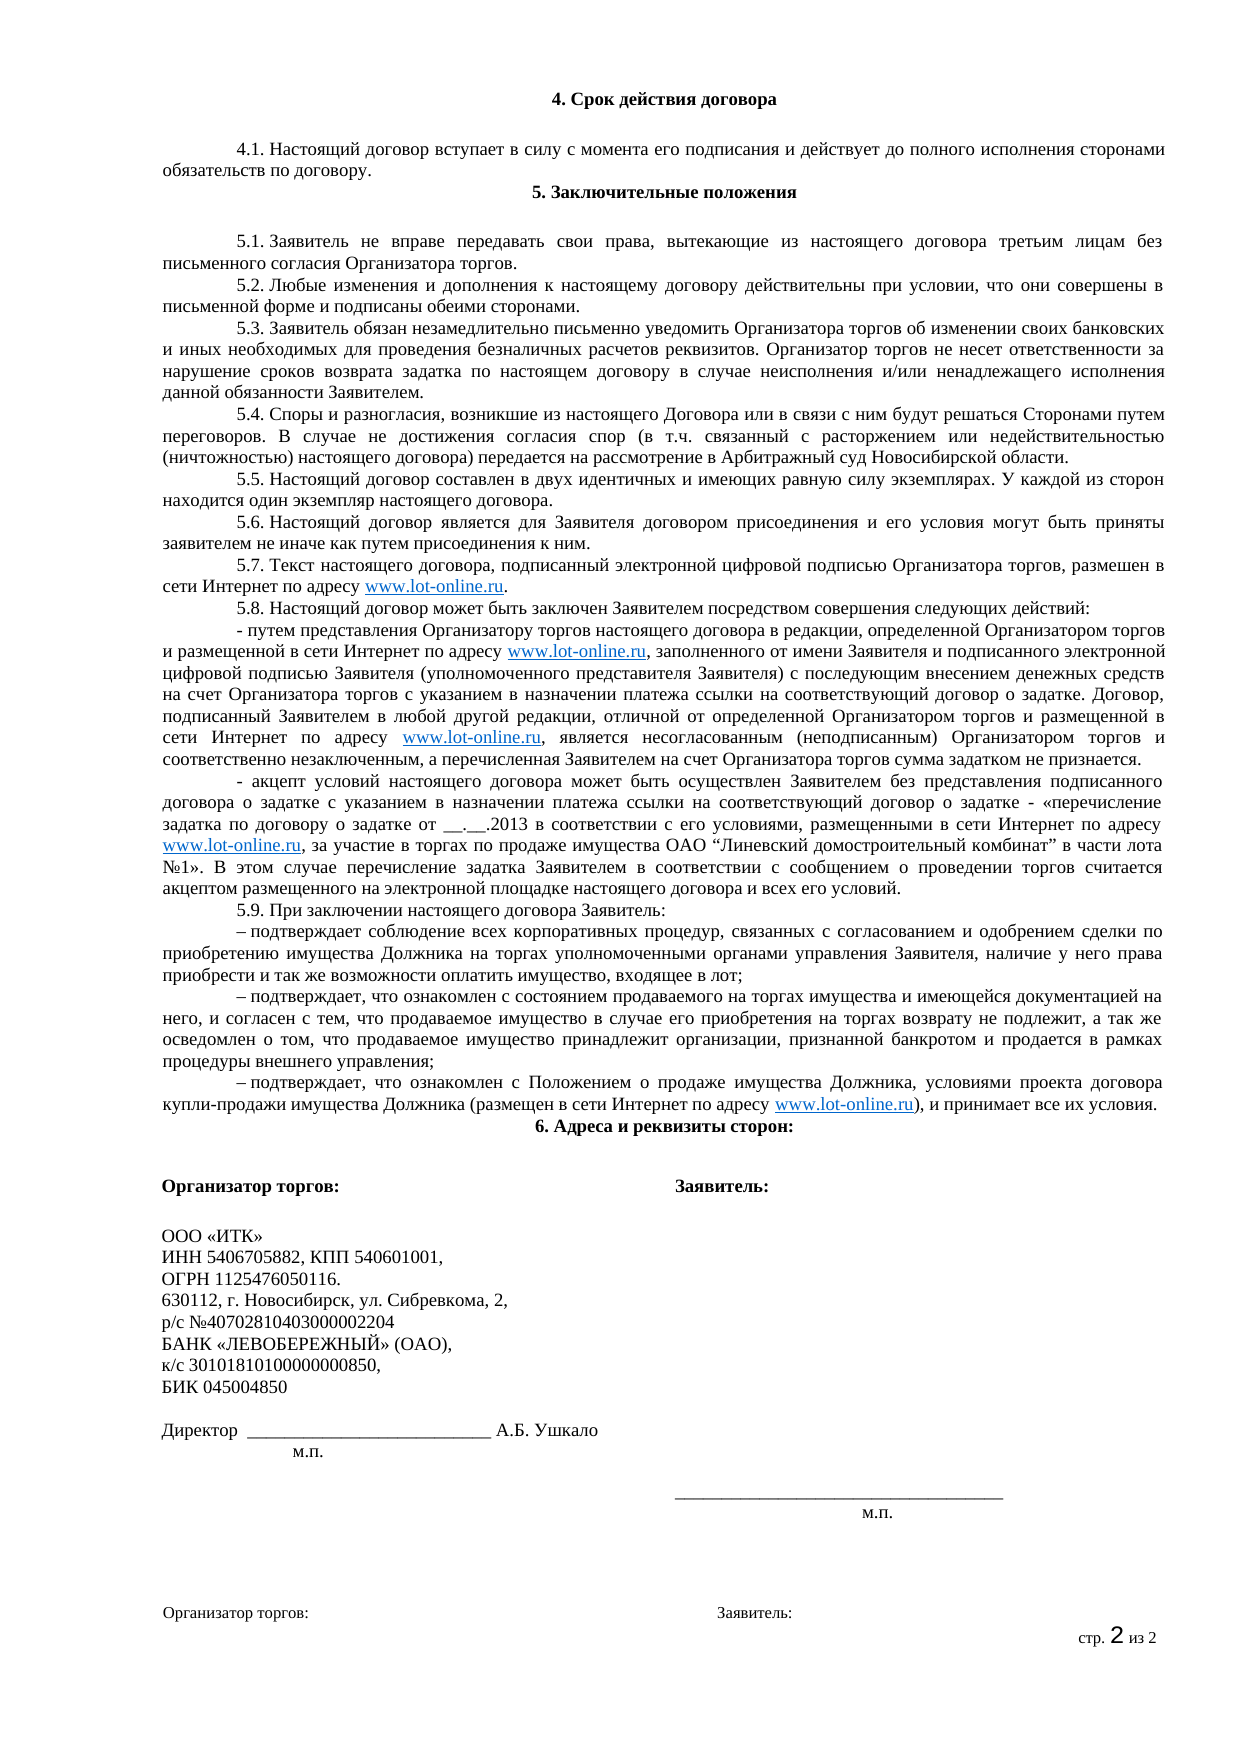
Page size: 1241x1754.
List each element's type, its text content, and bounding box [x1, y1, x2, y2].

text – подтверждает, что ознакомлен с состоянием продаваемого на торгах имущества и имеющейся документацией на него, и согласен с тем, что продаваемое имущество в случае его приобретения на торгах возврату не подлежит, а так же осведомлен о том, что продаваемое имущество принадлежит организации, признанной банкротом и продается в рамках процедуры внешнего управления; [162, 985, 1164, 1071]
text 5.2. Любые изменения и дополнения к настоящему договору действительны при условии, что они совершены в письменной форме и подписаны обеими сторонами. [162, 273, 1164, 317]
table_header Заявитель: ___________________________________ м.п. [675, 1164, 1188, 1533]
text 5.3. Заявитель обязан незамедлительно письменно уведомить Организатора торгов об изменении своих банковских и иных необходимых для проведения безналичных расчетов реквизитов. Организатор торгов не несет ответственности за нарушение сроков возврата задатка по настоящем договору в случае неисполнения и/или ненадлежащего исполнения данной обязанности Заявителем. [162, 317, 1166, 403]
text 5.1. Заявитель не вправе передавать свои права, вытекающие из настоящего договора третьим лицам без письменного согласия Организатора торгов. [162, 230, 1164, 273]
text 5. Заключительные положения [162, 181, 1166, 202]
text 5.4. Споры и разногласия, возникшие из настоящего Договора или в связи с ним будут решаться Сторонами путем переговоров. В случае не достижения согласия спор (в т.ч. связанный с расторжением или недействительностью (ничтожностью) настоящего договора) передается на рассмотрение в Арбитражный суд Новосибирской области. [162, 403, 1166, 468]
table_header Организатор торгов: ООО «ИТК» ИНН 5406705882, КПП 540601001, ОГРН 1125476050116. 630112, г. Новосибирск, ул. Сибревкома, 2, р/с №40702810403000002204 БАНК «ЛЕВОБЕРЕЖНЫЙ» (ОАО), к/с 30101810100000000850, БИК 045004850 Директор __________________________ А.Б. Ушкало м.п. [161, 1164, 675, 1533]
text 6. Адреса и реквизиты сторон: [162, 1114, 1166, 1136]
text 5.6. Настоящий договор является для Заявителя договором присоединения и его условия могут быть приняты заявителем не иначе как путем присоединения к ним. [162, 511, 1166, 554]
text 4.1. Настоящий договор вступает в силу с момента его подписания и действует до полного исполнения сторонами обязательств по договору. [162, 137, 1166, 181]
text 4. Срок действия договора [162, 87, 1166, 109]
text - путем представления Организатору торгов настоящего договора в редакции, определенной Организатором торгов и размещенной в сети Интернет по адресу www.lot-online.ru, заполненного от имени Заявителя и подписанного электронной цифровой подписью Заявителя (уполномоченного представителя Заявителя) с последующим внесением денежных средств на счет Организатора торгов с указанием в назначении платежа ссылки на соответствующий договор о задатке. Договор, подписанный Заявителем в любой другой редакции, отличной от определенной Организатором торгов и размещенной в сети Интернет по адресу www.lot-online.ru, является несогласованным (неподписанным) Организатором торгов и соответственно незаключенным, а перечисленная Заявителем на счет Организатора торгов сумма задатком не признается. [162, 618, 1166, 769]
text 5.7. Текст настоящего договора, подписанный электронной цифровой подписью Организатора торгов, размешен в сети Интернет по адресу www.lot-online.ru. [162, 554, 1166, 597]
text 5.5. Настоящий договор составлен в двух идентичных и имеющих равную силу экземплярах. У каждой из сторон находится один экземпляр настоящего договора. [162, 468, 1166, 511]
text 5.8. Настоящий договор может быть заключен Заявителем посредством совершения следующих действий: [162, 597, 1166, 618]
text – подтверждает соблюдение всех корпоративных процедур, связанных с согласованием и одобрением сделки по приобретению имущества Должника на торгах уполномоченными органами управления Заявителя, наличие у него права приобрести и так же возможности оплатить имущество, входящее в лот; [162, 920, 1164, 985]
text 5.9. При заключении настоящего договора Заявитель: [162, 899, 1166, 920]
text - акцепт условий настоящего договора может быть осуществлен Заявителем без представления подписанного договора о задатке с указанием в назначении платежа ссылки на соответствующий договор о задатке - «перечисление задатка по договору о задатке от __.__.2013 в соответствии с его условиями, размещенными в сети Интернет по адресу www.lot-online.ru, за участие в торгах по продаже имущества ОАО “Линевский домостроительный комбинат” в части лота №1». В этом случае перечисление задатка Заявителем в соответствии с сообщением о проведении торгов считается акцептом размещенного на электронной площадке настоящего договора и всех его условий. [162, 769, 1164, 899]
text – подтверждает, что ознакомлен с Положением о продаже имущества Должника, условиями проекта договора купли-продажи имущества Должника (размещен в сети Интернет по адресу www.lot-online.ru), и принимает все их условия. [162, 1071, 1164, 1114]
